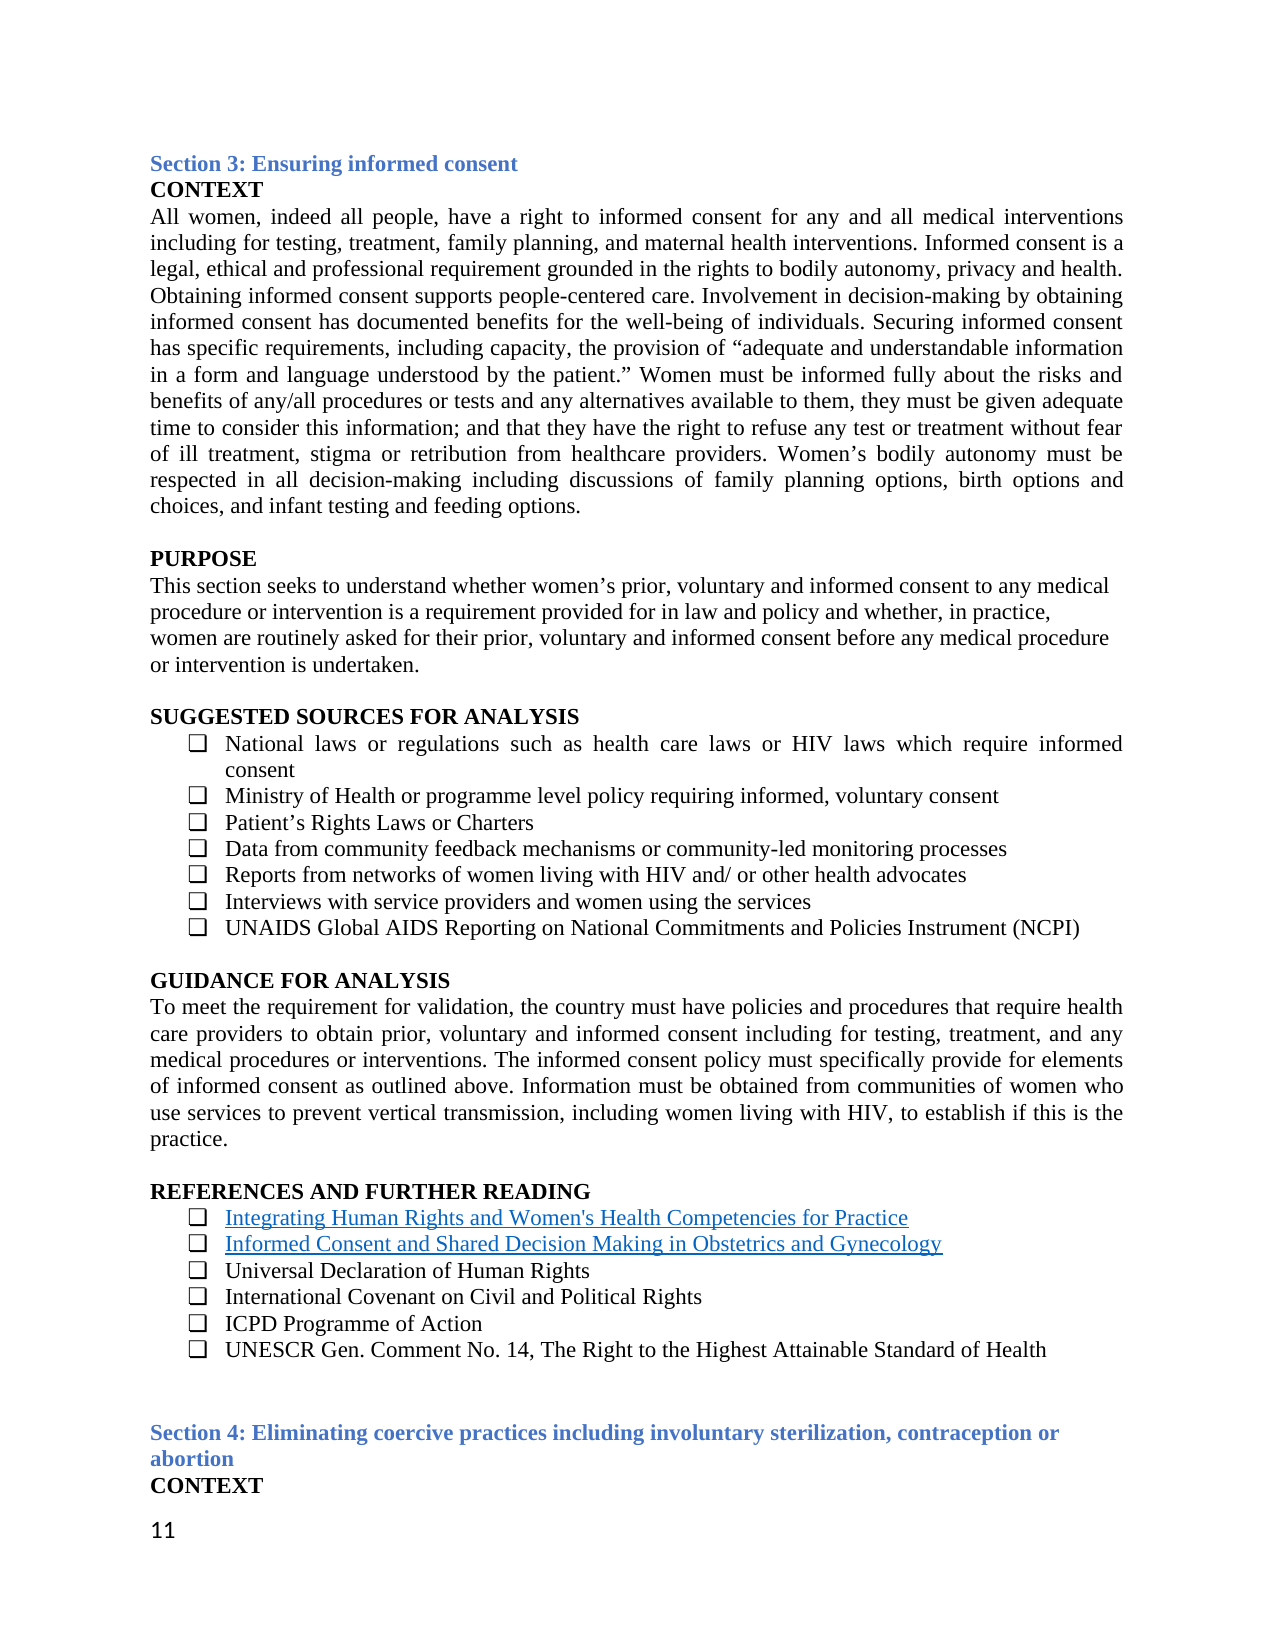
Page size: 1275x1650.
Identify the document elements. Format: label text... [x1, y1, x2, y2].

list Interviews with service providers and women using the services [187, 888, 1125, 914]
list Reports from networks of women living with HIV and/ or other health advocates [187, 862, 1125, 888]
text REFERENCES AND FURTHER READING [150, 1178, 1125, 1204]
text GUIDANCE FOR ANALYSIS [150, 967, 1125, 993]
text SUGGESTED SOURCES FOR ANALYSIS [150, 703, 1125, 730]
list Integrating Human Rights and Women's Health Competencies for Practice [187, 1204, 1125, 1231]
subtitle Section 3: Ensuring informed consent [150, 150, 1125, 176]
list International Covenant on Civil and Political Rights [187, 1283, 1125, 1309]
list ICPD Programme of Action [187, 1309, 1125, 1336]
list Data from community feedback mechanisms or community-led monitoring processes [187, 835, 1125, 862]
list Patient’s Rights Laws or Charters [187, 809, 1125, 835]
list UNAIDS Global AIDS Reporting on National Commitments and Policies Instrument (NCPI) [187, 914, 1125, 941]
text To meet the requirement for validation, the country must have policies and procedures that require health care providers to obtain prior, voluntary and informed consent including for testing, treatment, and any medical procedures or interventions. The informed consent policy must specifically provide for elements of informed consent as outlined above. Information must be obtained from communities of women who use services to prevent vertical transmission, including women living with HIV, to establish if this is the practice. [150, 993, 1125, 1151]
list Universal Declaration of Human Rights [187, 1257, 1125, 1283]
list Informed Consent and Shared Decision Making in Obstetrics and Gynecology [187, 1231, 1125, 1257]
list Ministry of Health or programme level policy requiring informed, voluntary consent [187, 782, 1125, 809]
text CONTEXT [150, 176, 1125, 203]
text All women, indeed all people, have a right to informed consent for any and all medical interventions including for testing, treatment, family planning, and maternal health interventions. Informed consent is a legal, ethical and professional requirement grounded in the rights to bodily autonomy, privacy and health. Obtaining informed consent supports people-centered care. Involvement in decision-making by obtaining informed consent has documented benefits for the well-being of individuals. Securing informed consent has specific requirements, including capacity, the provision of “adequate and understandable information in a form and language understood by the patient.” Women must be informed fully about the risks and benefits of any/all procedures or tests and any alternatives available to them, they must be given adequate time to consider this information; and that they have the right to refuse any test or treatment without fear of ill treatment, stigma or retribution from healthcare providers. Women’s bodily autonomy must be respected in all decision-making including discussions of family planning options, birth options and choices, and infant testing and feeding options. [150, 203, 1125, 519]
subtitle Section 4: Eliminating coercive practices including involuntary sterilization, contraception or abortion [150, 1419, 1125, 1472]
text This section seeks to understand whether women’s prior, voluntary and informed consent to any medical procedure or intervention is a requirement provided for in law and policy and whether, in practice, women are routinely asked for their prior, voluntary and informed consent before any medical procedure or intervention is undertaken. [150, 572, 1125, 677]
text CONTEXT [150, 1472, 1125, 1498]
text PURPOSE [150, 545, 1125, 572]
list National laws or regulations such as health care laws or HIV laws which require informed consent [187, 730, 1125, 782]
list UNESCR Gen. Comment No. 14, The Right to the Highest Attainable Standard of Health [187, 1336, 1125, 1362]
